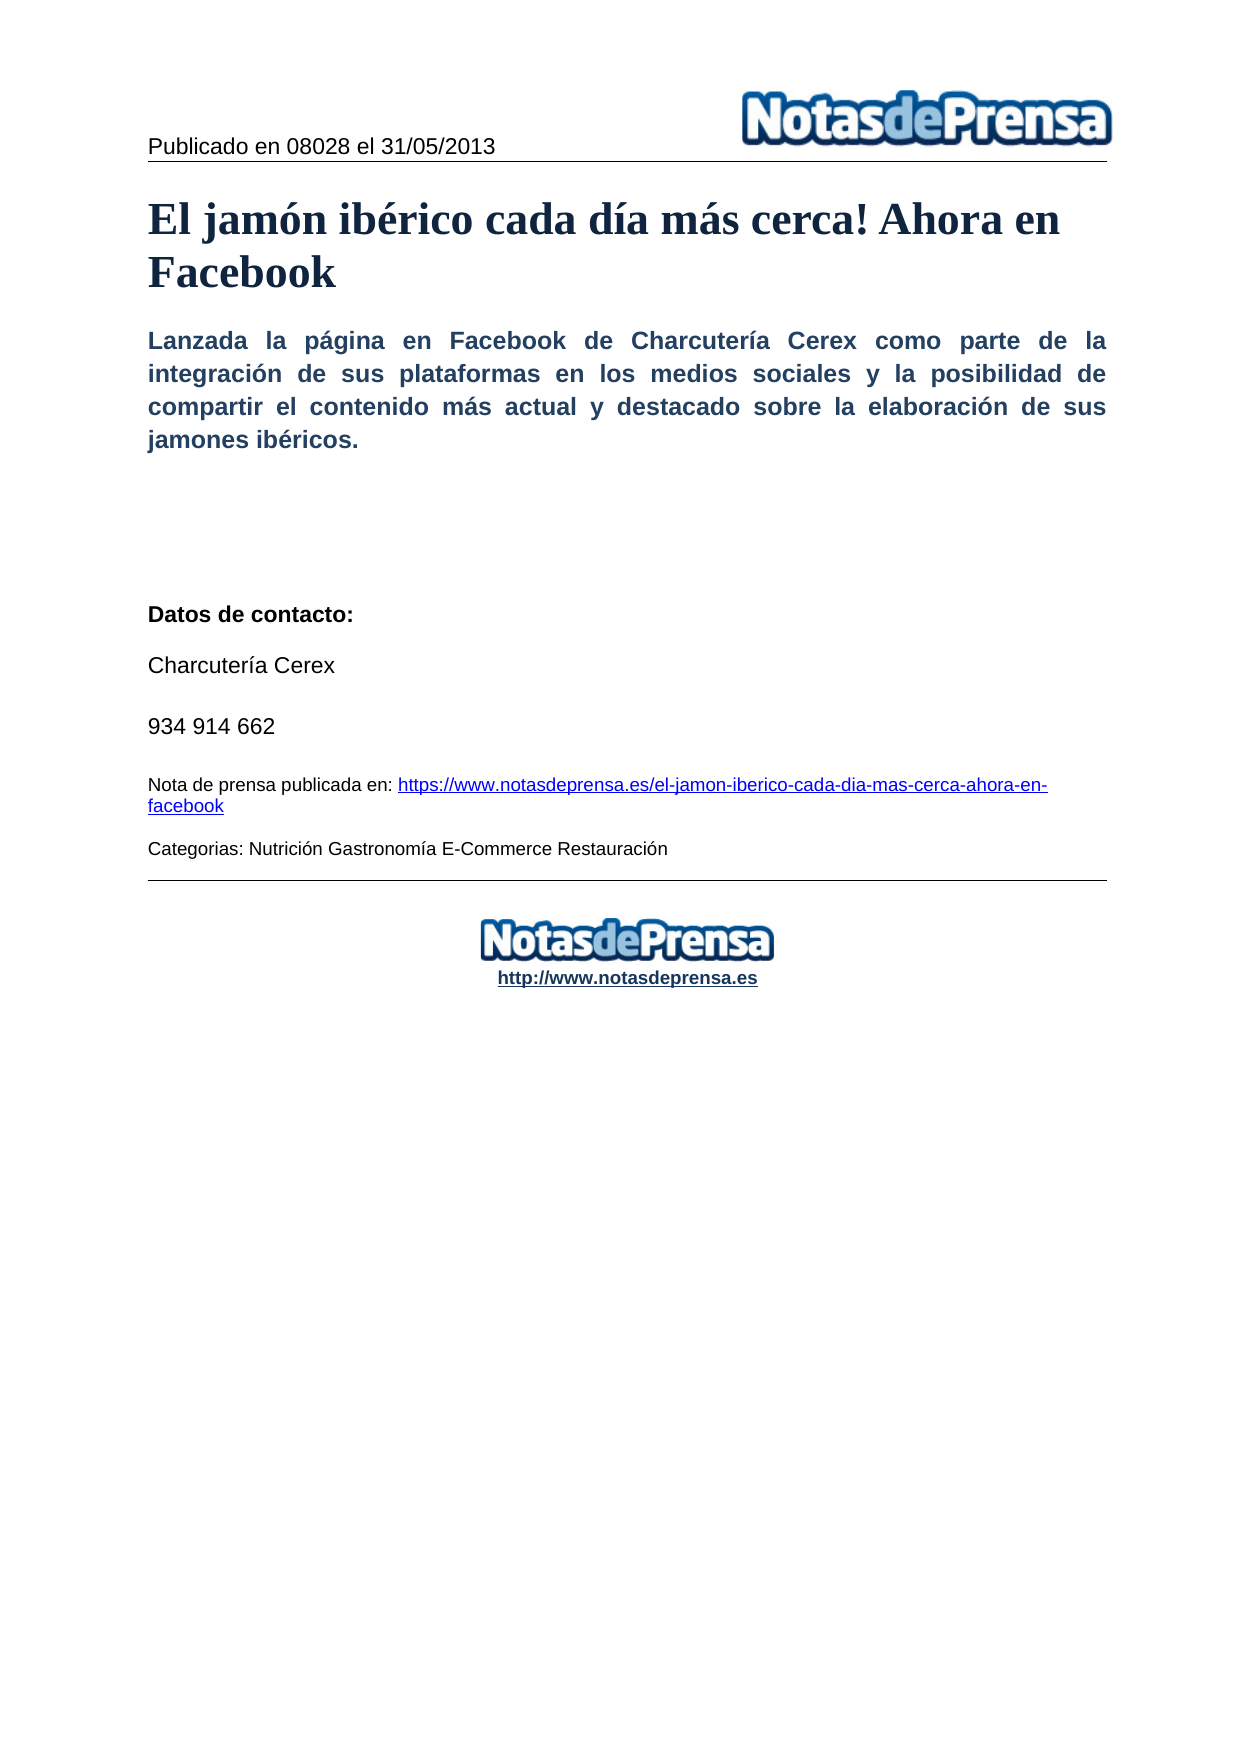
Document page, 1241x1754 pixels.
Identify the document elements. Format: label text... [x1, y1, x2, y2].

text http://www.notasdeprensa.es [148, 967, 1107, 988]
text Categorias: Nutrición Gastronomía E-Commerce Restauración [148, 837, 1107, 859]
subtitle Lanzada la página en Facebook de Charcutería Cerex como parte de la integración de sus plataformas en los medios sociales y la posibilidad de compartir el contenido más actual y destacado sobre la elaboración de sus jamones ibéricos. [148, 326, 1107, 454]
picture [742, 90, 1113, 148]
picture [480, 917, 775, 963]
text Datos de contacto: [148, 601, 1107, 628]
text 934 914 662 [148, 713, 1063, 739]
text Publicado en 08028 el 31/05/2013 [148, 133, 1107, 161]
text Nota de prensa publicada en: https://www.notasdeprensa.es/el-jamon-iberico-cada-dia-mas-cerca-ahora-en-facebook [148, 773, 1107, 816]
text Charcutería Cerex [148, 652, 1063, 679]
subtitle El jamón ibérico cada día más cerca! Ahora en Facebook [148, 192, 1107, 297]
